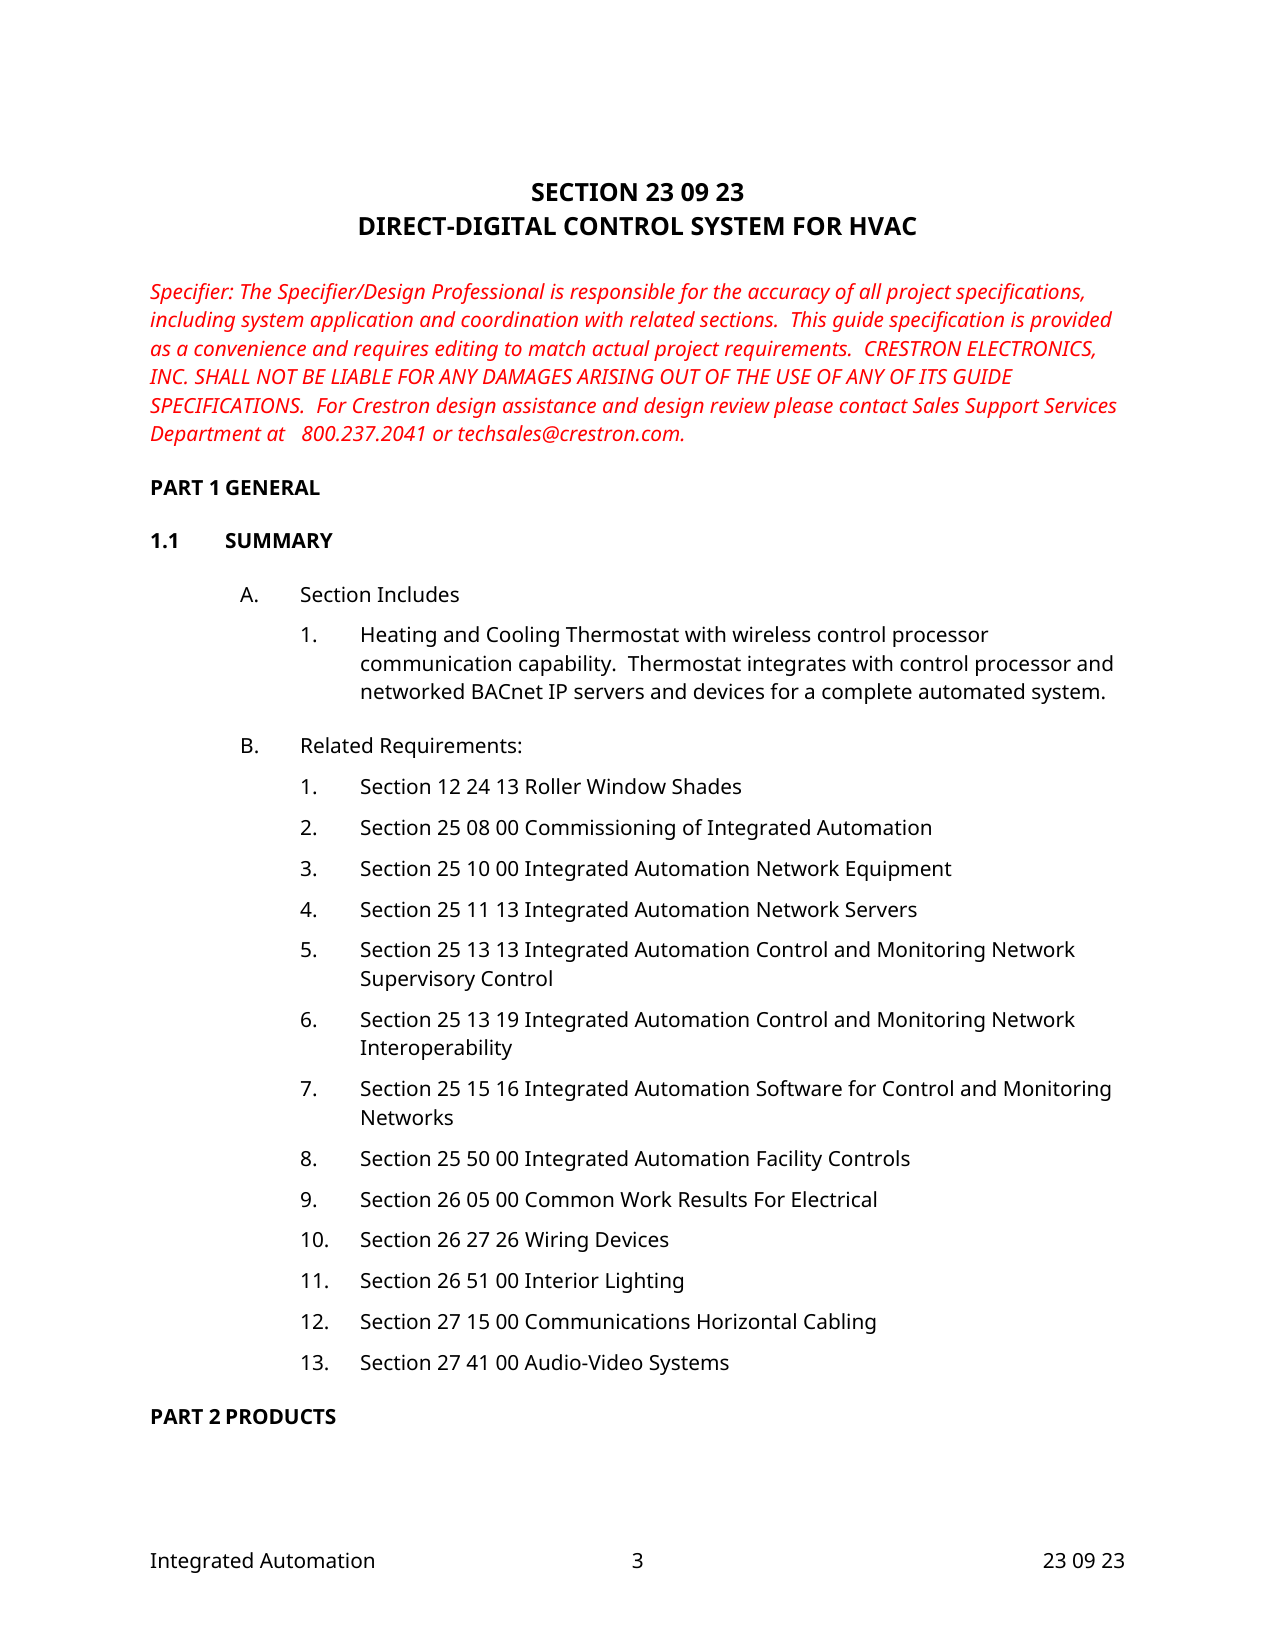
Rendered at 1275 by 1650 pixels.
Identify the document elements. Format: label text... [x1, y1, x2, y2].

text Section 27 41 00 Audio-Video Systems [300, 1348, 1125, 1377]
text GENERAL [150, 473, 1125, 501]
text SECTION 23 09 23 [150, 175, 1125, 209]
text Section 12 24 13 Roller Window Shades [300, 772, 1125, 800]
text Section 25 08 00 Commissioning of Integrated Automation [300, 813, 1125, 841]
text Section 25 11 13 Integrated Automation Network Servers [300, 895, 1125, 923]
text PRODUCTS [150, 1402, 1125, 1430]
text Specifier: The Specifier/Design Professional is responsible for the accuracy of all project specifications, including system application and coordination with related sections. This guide specification is provided as a convenience and requires editing to match actual project requirements. CRESTRON ELECTRONICS, INC. SHALL NOT BE LIABLE FOR ANY DAMAGES ARISING OUT OF THE USE OF ANY OF ITS GUIDE SPECIFICATIONS. For Crestron design assistance and design review please contact Sales Support Services Department at 800.237.2041 or techsales@crestron.com. [150, 277, 1125, 448]
text Section 26 27 26 Wiring Devices [300, 1226, 1125, 1254]
text Related Requirements: [240, 731, 1125, 759]
text Section 26 05 00 Common Work Results For Electrical [300, 1185, 1125, 1213]
text SUMMARY [150, 526, 1125, 555]
text DIRECT-DIGITAL CONTROL SYSTEM FOR HVAC [150, 209, 1125, 243]
text Section 27 15 00 Communications Horizontal Cabling [300, 1307, 1125, 1336]
text Section 25 13 13 Integrated Automation Control and Monitoring Network Supervisory Control [300, 936, 1125, 992]
text Section 26 51 00 Interior Lighting [300, 1267, 1125, 1295]
text Section 25 50 00 Integrated Automation Facility Controls [300, 1144, 1125, 1172]
text Section 25 13 19 Integrated Automation Control and Monitoring Network Interoperability [300, 1005, 1125, 1062]
text Section 25 15 16 Integrated Automation Software for Control and Monitoring Networks [300, 1074, 1125, 1131]
text Heating and Cooling Thermostat with wireless control processor communication capability. Thermostat integrates with control processor and networked BACnet IP servers and devices for a complete automated system. [300, 621, 1125, 706]
text Section Includes [240, 580, 1125, 608]
text Section 25 10 00 Integrated Automation Network Equipment [300, 854, 1125, 882]
